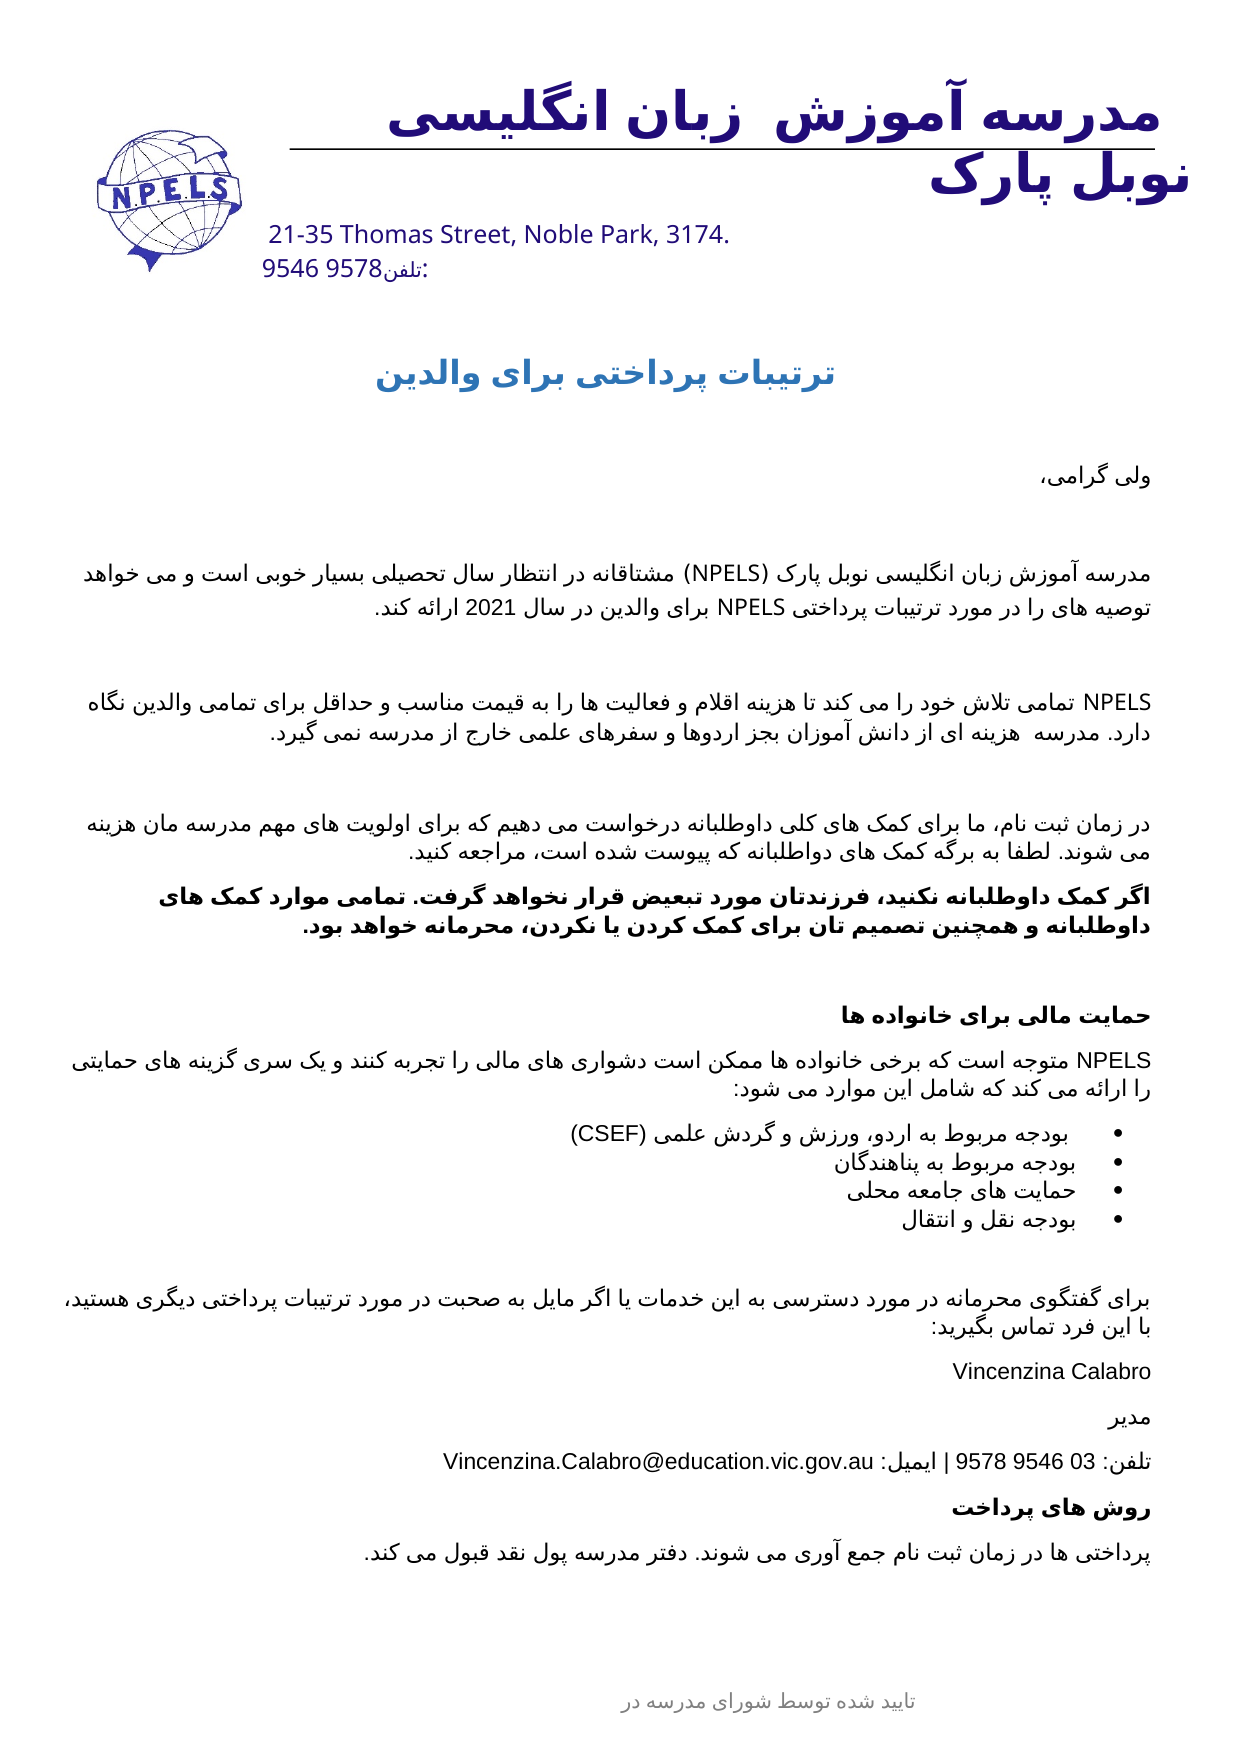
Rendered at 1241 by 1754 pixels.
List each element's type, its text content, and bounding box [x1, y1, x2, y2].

text برای گفتگوی محرمانه در مورد دسترسی به این خدمات یا اگر مایل به صحبت در مورد ترتیبات پرداختی دیگری هستید، با این فرد تماس بگیرید: [59, 1284, 1152, 1339]
text مدرسه آموزش زبان انگلیسی نوبل پارک (NPELS) مشتاقانه در انتظار سال تحصیلی بسیار خوبی است و می خواهد توصیه های را در مورد ترتیبات پرداختی NPELS برای والدین در سال 2021 ارائه کند. [59, 557, 1152, 622]
text NPELS تمامی تلاش خود را می کند تا هزینه اقلام و فعالیت ها را به قیمت مناسب و حداقل برای تمامی والدین نگاه دارد. مدرسه هزینه ای از دانش آموزان بجز اردوها و سفرهای علمی خارج از مدرسه نمی گیرد. [59, 686, 1152, 746]
text مدیر [59, 1403, 1152, 1429]
list بودجه نقل و انتقال [59, 1206, 1114, 1232]
text ترتیبات پرداختی برای والدین [59, 353, 1152, 392]
text NPELS متوجه است که برخی خانواده ها ممکن است دشواری های مالی را تجربه کنند و یک سری گزینه های حمایتی را ارائه می کند که شامل این موارد می شود: [59, 1047, 1152, 1102]
text پرداختی ها در زمان ثبت نام جمع آوری می شوند. دفتر مدرسه پول نقد قبول می کند. [59, 1538, 1152, 1565]
list بودجه مربوط به پناهندگان [59, 1149, 1114, 1175]
list بودجه مربوط به اردو، ورزش و گردش علمی (CSEF) [59, 1120, 1114, 1147]
text در زمان ثبت نام، ما برای کمک های کلی داوطلبانه درخواست می دهیم که برای اولویت های مهم مدرسه مان هزینه می شوند. لطفا به برگه کمک های دواطلبانه که پیوست شده است، مراجعه کنید. [59, 809, 1152, 864]
text روش های پرداخت [59, 1493, 1152, 1520]
text تلفن: 03 9546 9578 | ایمیل: Vincenzina.Calabro@education.vic.gov.au [59, 1448, 1152, 1475]
picture [59, 87, 266, 296]
list حمایت های جامعه محلی [59, 1177, 1114, 1204]
text اگر کمک داوطلبانه نکنید، فرزندتان مورد تبعیض قرار نخواهد گرفت. تمامی موارد کمک های داوطلبانه و همچنین تصمیم تان برای کمک کردن یا نکردن، محرمانه خواهد بود. [59, 883, 1152, 938]
text Vincenzina Calabro [59, 1358, 1152, 1384]
text ولی گرامی، [59, 462, 1152, 488]
text حمایت مالی برای خانواده ها [59, 1002, 1152, 1028]
